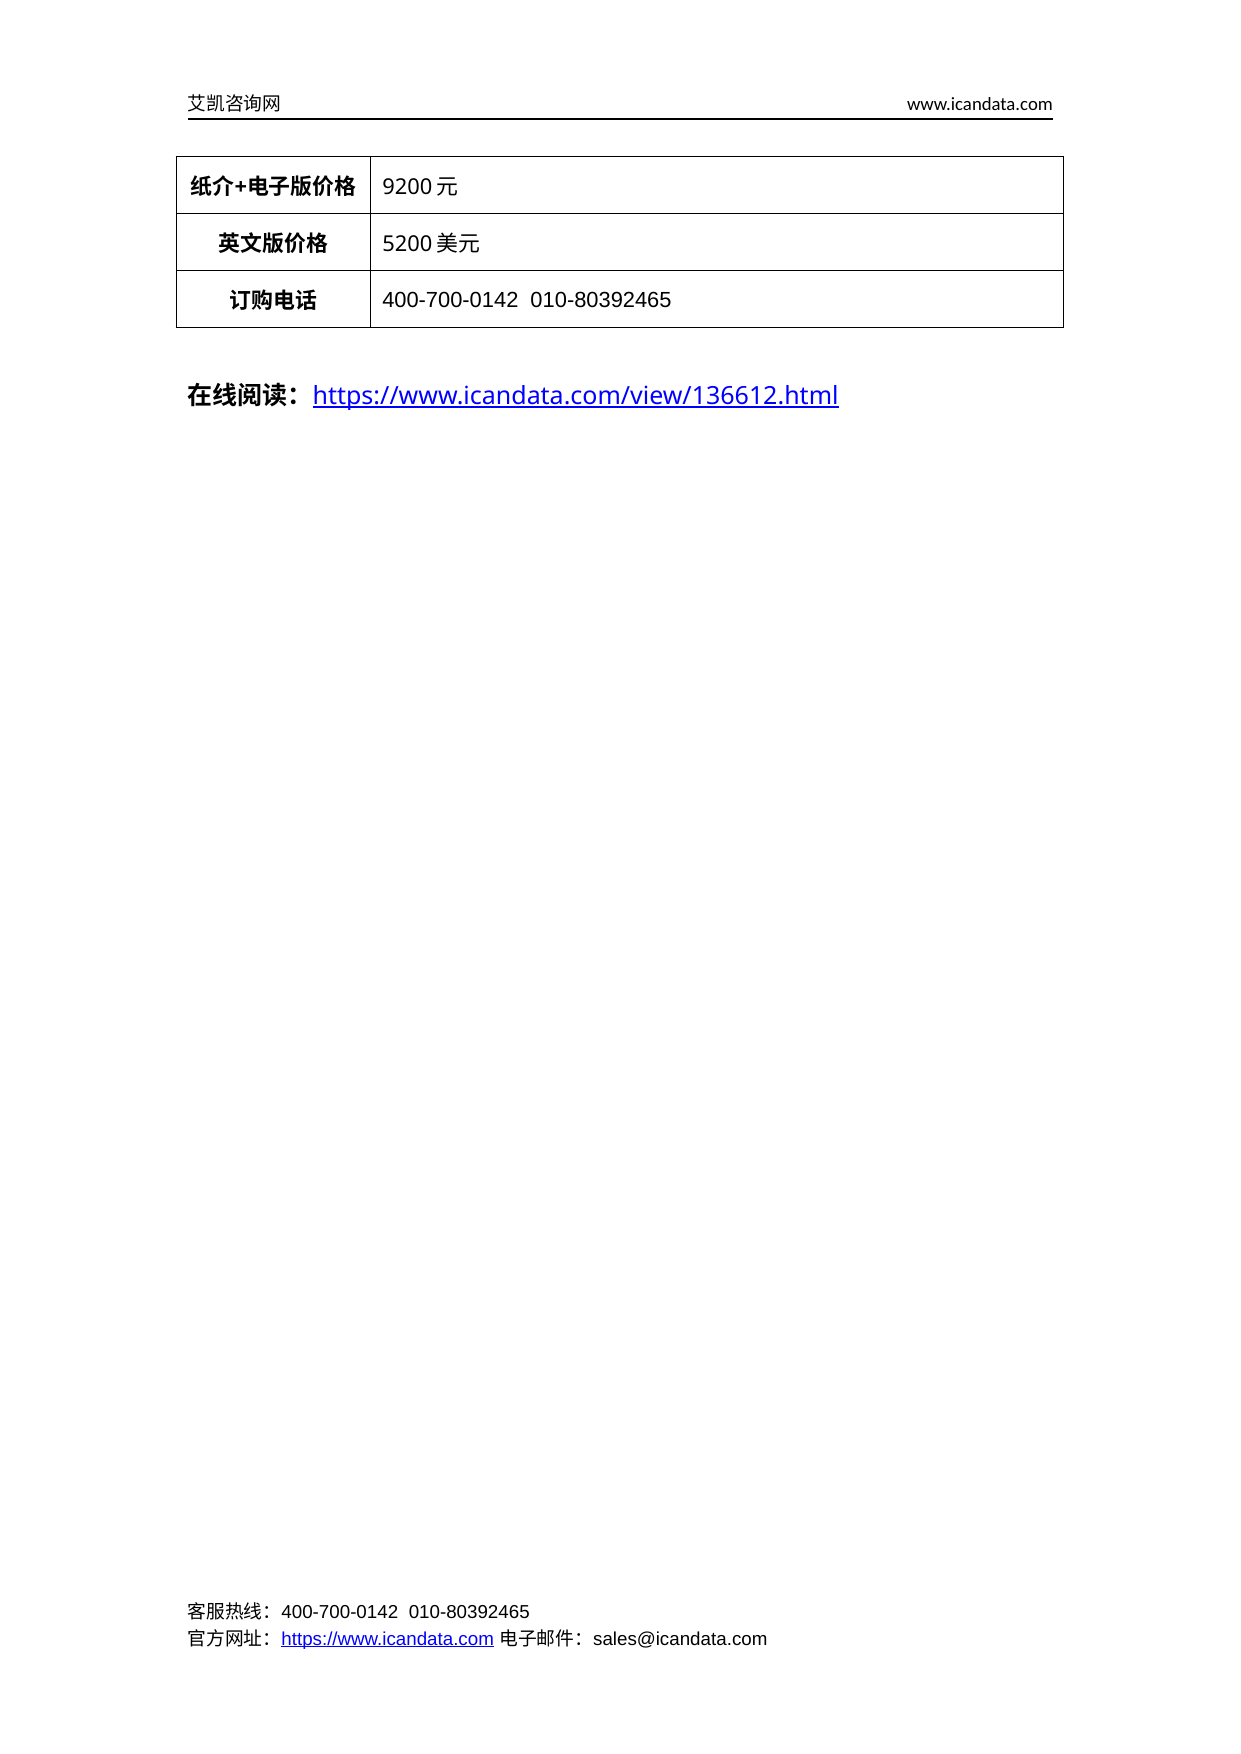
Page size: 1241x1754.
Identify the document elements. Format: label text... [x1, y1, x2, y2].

table_cell 9200元 [371, 157, 1063, 213]
text 在线阅读：https://www.icandata.com/view/136612.html [187, 361, 1053, 426]
table_cell 纸介+电子版价格 [177, 157, 370, 213]
table_cell 400-700-0142 010-80392465 [371, 271, 1063, 327]
table_cell 5200美元 [371, 214, 1063, 270]
table_cell 英文版价格 [177, 214, 370, 270]
table_cell 订购电话 [177, 271, 370, 327]
